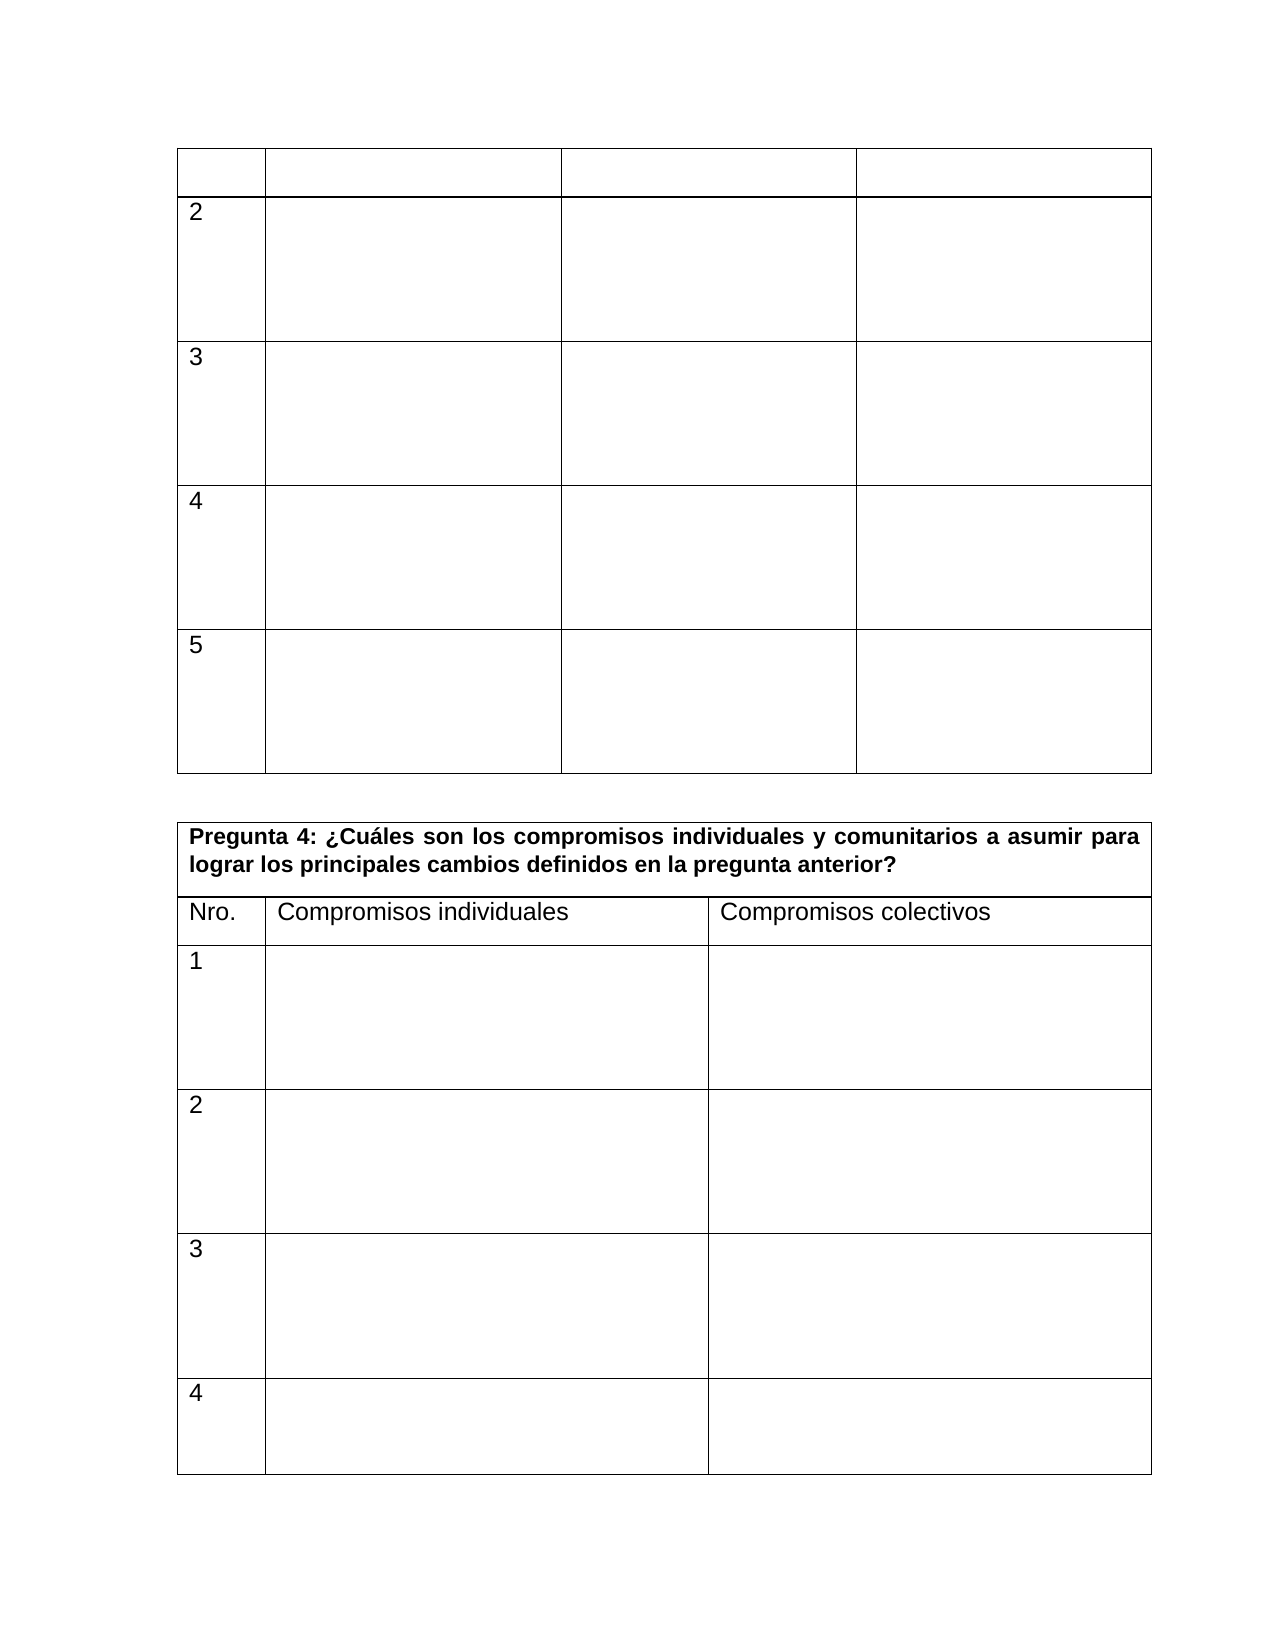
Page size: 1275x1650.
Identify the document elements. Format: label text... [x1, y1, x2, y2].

table_cell [857, 486, 1151, 629]
table_cell [709, 1379, 1151, 1474]
table_cell 2 [178, 198, 265, 341]
table_cell 1 [178, 946, 265, 1089]
table_cell [709, 946, 1151, 1089]
table_cell [562, 342, 856, 485]
table_cell [709, 1090, 1151, 1233]
table_cell [266, 198, 561, 341]
table_cell 5 [178, 630, 265, 773]
table_cell [857, 342, 1151, 485]
table_cell [266, 1234, 708, 1377]
table_cell [562, 149, 856, 196]
table_cell [266, 486, 561, 629]
table_cell Nro. [178, 898, 265, 945]
table_cell Compromisos individuales [266, 898, 708, 945]
table_cell [266, 1090, 708, 1233]
table_cell [562, 198, 856, 341]
table_cell [562, 486, 856, 629]
table_cell Compromisos colectivos [709, 898, 1151, 945]
table_cell [709, 1234, 1151, 1377]
table_header Pregunta 4: ¿Cuáles son los compromisos individuales y comunitarios a asumir para lograr los principales cambios definidos en la pregunta anterior? [178, 823, 1151, 896]
table_cell [857, 198, 1151, 341]
table_cell [562, 630, 856, 773]
table_cell 4 [178, 1379, 265, 1474]
table_cell [266, 946, 708, 1089]
table_cell 4 [178, 486, 265, 629]
table_cell [266, 1379, 708, 1474]
table_cell 3 [178, 342, 265, 485]
table_cell 3 [178, 1234, 265, 1377]
table_cell [857, 630, 1151, 773]
table_cell 2 [178, 1090, 265, 1233]
table_cell [266, 149, 561, 196]
table_cell 1 [178, 149, 265, 196]
table_cell [857, 149, 1151, 196]
table_cell [266, 630, 561, 773]
table_cell [266, 342, 561, 485]
